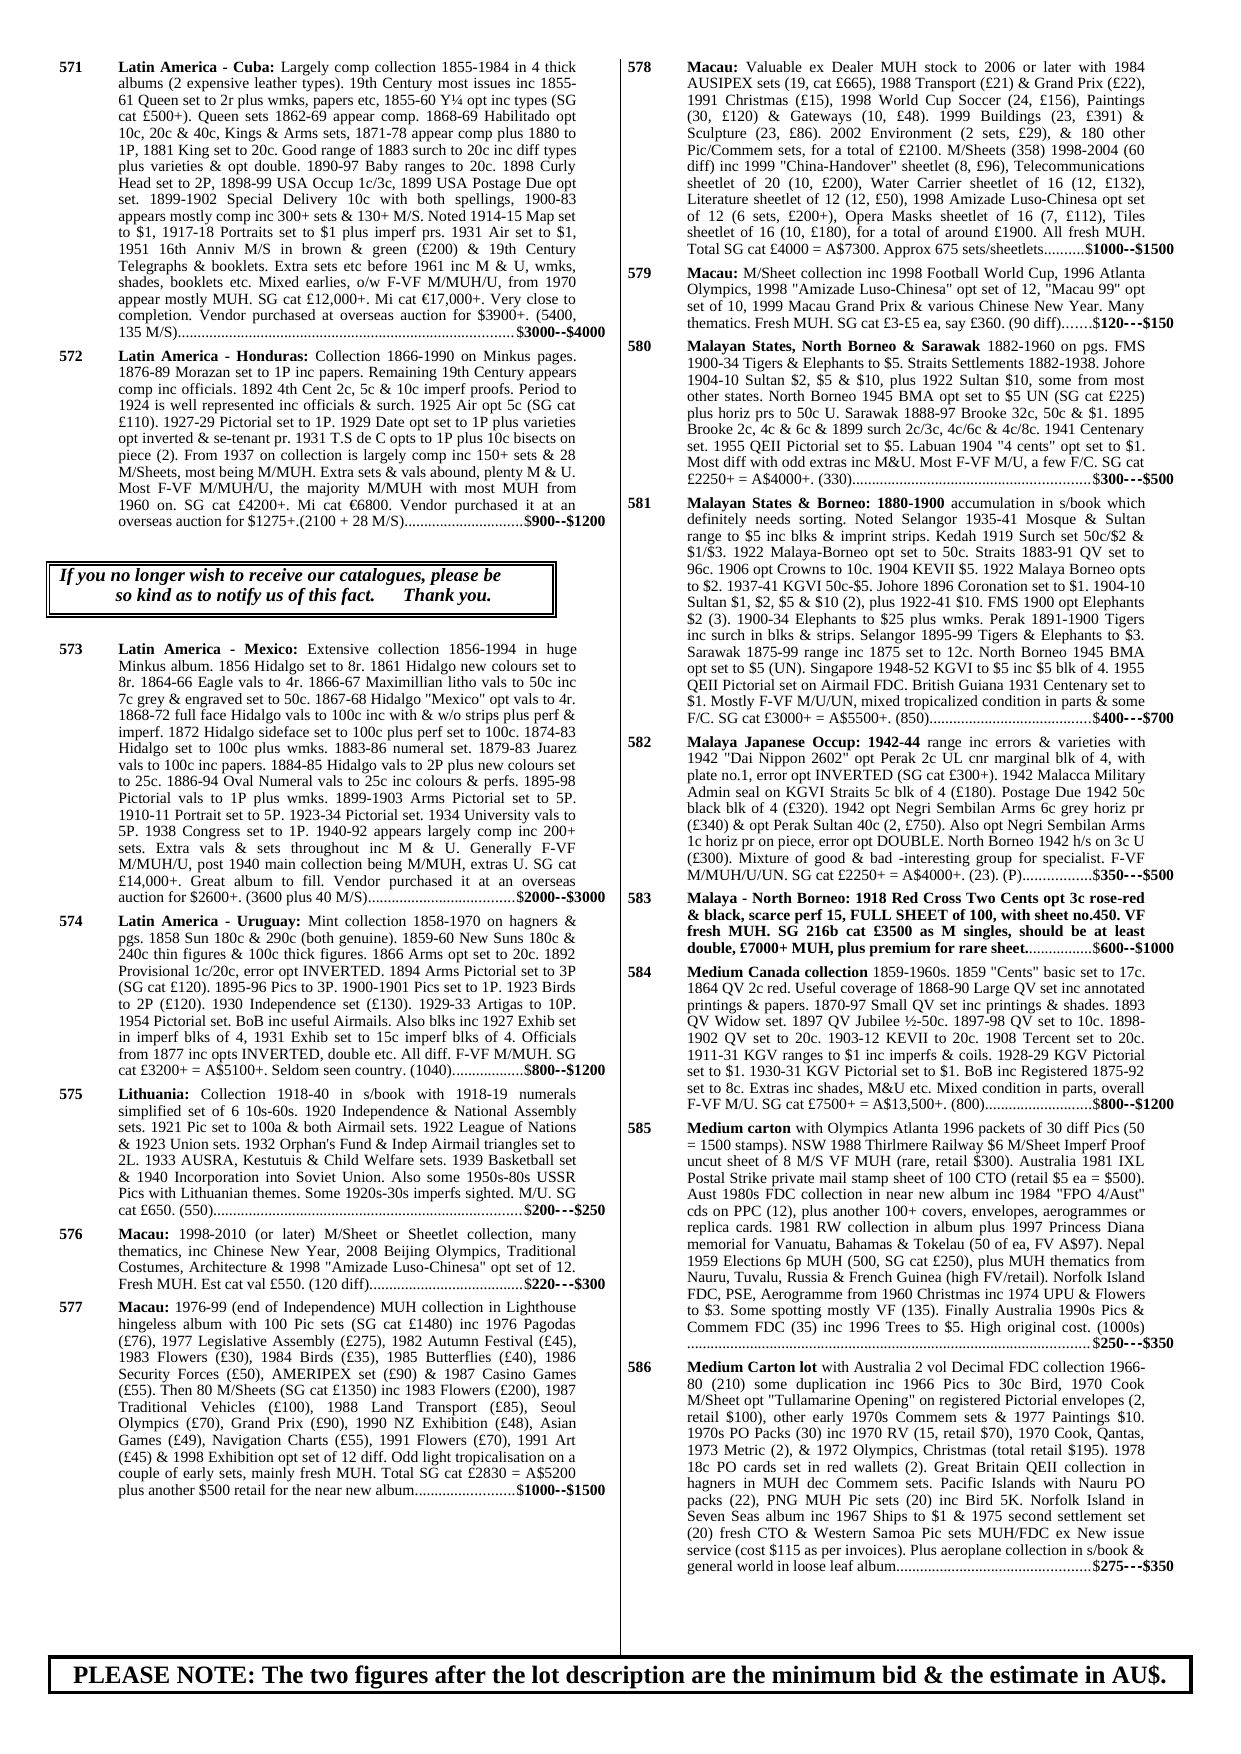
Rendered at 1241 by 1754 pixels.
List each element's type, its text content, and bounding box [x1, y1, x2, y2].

text 577 Macau: 1976-99 (end of Independence) MUH collection in Lighthouse hingeless album with 100 Pic sets (SG cat £1480) inc 1976 Pagodas (£76), 1977 Legislative Assembly (£275), 1982 Autumn Festival (£45), 1983 Flowers (£30), 1984 Birds (£35), 1985 Butterflies (£40), 1986 Security Forces (£50), AMERIPEX set (£90) & 1987 Casino Games (£55). Then 80 M/Sheets (SG cat £1350) inc 1983 Flowers (£200), 1987 Traditional Vehicles (£100), 1988 Land Transport (£85), Seoul Olympics (£70), Grand Prix (£90), 1990 NZ Exhibition (£48), Asian Games (£49), Navigation Charts (£55), 1991 Flowers (£70), 1991 Art (£45) & 1998 Exhibition opt set of 12 diff. Odd light tropicalisation on a couple of early sets, mainly fresh MUH. Total SG cat £2830 = A$5200 plus another $500 retail for the near new album. $1000 $1500 [59, 1300, 577, 1498]
text 580 Malayan States, North Borneo & Sarawak 1882-1960 on pgs. FMS 1900-34 Tigers & Elephants to $5. Straits Settlements 1882-1938. Johore 1904-10 Sultan $2, $5 & $10, plus 1922 Sultan $10, some from most other states. North Borneo 1945 BMA opt set to $5 UN (SG cat £225) plus horiz prs to 50c U. Sarawak 1888-97 Brooke 32c, 50c & $1. 1895 Brooke 2c, 4c & 6c & 1899 surch 2c/3c, 4c/6c & 4c/8c. 1941 Centenary set. 1955 QEII Pictorial set to $5. Labuan 1904 "4 cents" opt set to $1. Most diff with odd extras inc M&U. Most F-VF M/U, a few F/C. SG cat £2250+ = A$4000+. (330). $300 $500 [628, 339, 1146, 488]
text 574 Latin America - Uruguay: Mint collection 1858-1970 on hagners & pgs. 1858 Sun 180c & 290c (both genuine). 1859-60 New Suns 180c & 240c thin figures & 100c thick figures. 1866 Arms opt set to 20c. 1892 Provisional 1c/20c, error opt INVERTED. 1894 Arms Pictorial set to 3P (SG cat £120). 1895-96 Pics to 3P. 1900-1901 Pics set to 1P. 1923 Birds to 2P (£120). 1930 Independence set (£130). 1929-33 Artigas to 10P. 1954 Pictorial set. BoB inc useful Airmails. Also blks inc 1927 Exhib set in imperf blks of 4, 1931 Exhib set to 15c imperf blks of 4. Officials from 1877 inc opts INVERTED, double etc. All diff. F-VF M/MUH. SG cat £3200+ = A$5100+. Seldom seen country. (1040). $800 $1200 [59, 913, 577, 1079]
text 576 Macau: 1998-2010 (or later) M/Sheet or Sheetlet collection, many thematics, inc Chinese New Year, 2008 Beijing Olympics, Traditional Costumes, Architecture & 1998 "Amizade Luso-Chinesa" opt set of 12. Fresh MUH. Est cat val £550. (120 diff). $220 $300 [59, 1226, 577, 1292]
text 575 Lithuania: Collection 1918-40 in s/book with 1918-19 numerals simplified set of 6 10s-60s. 1920 Independence & National Assembly sets. 1921 Pic set to 100a & both Airmail sets. 1922 League of Nations & 1923 Union sets. 1932 Orphan's Fund & Indep Airmail triangles set to 2L. 1933 AUSRA, Kestutuis & Child Welfare sets. 1939 Basketball set & 1940 Incorporation into Soviet Union. Also some 1950s-80s USSR Pics with Lithuanian themes. Some 1920s-30s imperfs sighted. M/U. SG cat £650. (550). $200 $250 [59, 1086, 577, 1219]
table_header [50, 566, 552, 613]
text 571 Latin America - Cuba: Largely comp collection 1855-1984 in 4 thick albums (2 expensive leather types). 19th Century most issues inc 1855-61 Queen set to 2r plus wmks, papers etc, 1855-60 Y¼ opt inc types (SG cat £500+). Queen sets 1862-69 appear comp. 1868-69 Habilitado opt 10c, 20c & 40c, Kings & Arms sets, 1871-78 appear comp plus 1880 to 1P, 1881 King set to 20c. Good range of 1883 surch to 20c inc diff types plus varieties & opt double. 1890-97 Baby ranges to 20c. 1898 Curly Head set to 2P, 1898-99 USA Occup 1c/3c, 1899 USA Postage Due opt set. 1899-1902 Special Delivery 10c with both spellings, 1900-83 appears mostly comp inc 300+ sets & 130+ M/S. Noted 1914-15 Map set to $1, 1917-18 Portraits set to $1 plus imperf prs. 1931 Air set to $1, 1951 16th Anniv M/S in brown & green (£200) & 19th Century Telegraphs & booklets. Extra sets etc before 1961 inc M & U, wmks, shades, booklets etc. Mixed earlies, o/w F-VF M/MUH/U, from 1970 appear mostly MUH. SG cat £12,000+. Mi cat €17,000+. Very close to completion. Vendor purchased at overseas auction for $3900+. (5400, 135 M/S) $3000 $4000 [59, 59, 577, 341]
text 586 Medium Carton lot with Australia 2 vol Decimal FDC collection 1966-80 (210) some duplication inc 1966 Pics to 30c Bird, 1970 Cook M/Sheet opt "Tullamarine Opening" on registered Pictorial envelopes (2, retail $100), other early 1970s Commem sets & 1977 Paintings $10. 1970s PO Packs (30) inc 1970 RV (15, retail $70), 1970 Cook, Qantas, 1973 Metric (2), & 1972 Olympics, Christmas (total retail $195). 1978 18c PO cards set in red wallets (2). Great Britain QEII collection in hagners in MUH dec Commem sets. Pacific Islands with Nauru PO packs (22), PNG MUH Pic sets (20) inc Bird 5K. Norfolk Island in Seven Seas album inc 1967 Ships to $1 & 1975 second settlement set (20) fresh CTO & Western Samoa Pic sets MUH/FDC ex New issue service (cost $115 as per invoices). Plus aeroplane collection in s/book & general world in loose leaf album. $275 $350 [628, 1359, 1146, 1575]
text 573 Latin America - Mexico: Extensive collection 1856-1994 in huge Minkus album. 1856 Hidalgo set to 8r. 1861 Hidalgo new colours set to 8r. 1864-66 Eagle vals to 4r. 1866-67 Maximillian litho vals to 50c inc 7c grey & engraved set to 50c. 1867-68 Hidalgo "Mexico" opt vals to 4r. 1868-72 full face Hidalgo vals to 100c inc with & w/o strips plus perf & imperf. 1872 Hidalgo sideface set to 100c plus perf set to 100c. 1874-83 Hidalgo set to 100c plus wmks. 1883-86 numeral set. 1879-83 Juarez vals to 100c inc papers. 1884-85 Hidalgo vals to 2P plus new colours set to 25c. 1886-94 Oval Numeral vals to 25c inc colours & perfs. 1895-98 Pictorial vals to 1P plus wmks. 1899-1903 Arms Pictorial set to 5P. 1910-11 Portrait set to 5P. 1923-34 Pictorial set. 1934 University vals to 5P. 1938 Congress set to 1P. 1940-92 appears largely comp inc 200+ sets. Extra vals & sets throughout inc M & U. Generally F-VF M/MUH/U, post 1940 main collection being M/MUH, extras U. SG cat £14,000+. Great album to fill. Vendor purchased it at an overseas auction for $2600+. (3600 plus 40 M/S) $2000 $3000 [59, 641, 577, 906]
text 585 Medium carton with Olympics Atlanta 1996 packets of 30 diff Pics (50 = 1500 stamps). NSW 1988 Thirlmere Railway $6 M/Sheet Imperf Proof uncut sheet of 8 M/S VF MUH (rare, retail $300). Australia 1981 IXL Postal Strike private mail stamp sheet of 100 CTO (retail $5 ea = $500). Aust 1980s FDC collection in near new album inc 1984 "FPO 4/Aust" cds on PPC (12), plus another 100+ covers, envelopes, aerogrammes or replica cards. 1981 RW collection in album plus 1997 Princess Diana memorial for Vanuatu, Bahamas & Tokelau (50 of ea, FV A$97). Nepal 1959 Elections 6p MUH (500, SG cat £250), plus MUH thematics from Nauru, Tuvalu, Russia & French Guinea (high FV/retail). Norfolk Island FDC, PSE, Aerogramme from 1960 Christmas inc 1974 UPU & Flowers to $3. Some spotting mostly VF (135). Finally Australia 1990s Pics & Commem FDC (35) inc 1996 Trees to $5. High original cost. (1000s) $250 $350 [628, 1120, 1146, 1352]
text 572 Latin America - Honduras: Collection 1866-1990 on Minkus pages. 1876-89 Morazan set to 1P inc papers. Remaining 19th Century appears comp inc officials. 1892 4th Cent 2c, 5c & 10c imperf proofs. Period to 1924 is well represented inc officials & surch. 1925 Air opt 5c (SG cat £110). 1927-29 Pictorial set to 1P. 1929 Date opt set to 1P plus varieties opt inverted & se-tenant pr. 1931 T.S de C opts to 1P plus 10c bisects on piece (2). From 1937 on collection is largely comp inc 150+ sets & 28 M/Sheets, most being M/MUH. Extra sets & vals abound, plenty M & U. Most F-VF M/MUH/U, the majority M/MUH with most MUH from 1960 on. SG cat £4200+. Mi cat €6800. Vendor purchased it at an overseas auction for $1275+.(2100 + 28 M/S) $900 $1200 [59, 348, 577, 530]
text 578 Macau: Valuable ex Dealer MUH stock to 2006 or later with 1984 AUSIPEX sets (19, cat £665), 1988 Transport (£21) & Grand Prix (£22), 1991 Christmas (£15), 1998 World Cup Soccer (24, £156), Paintings (30, £120) & Gateways (10, £48). 1999 Buildings (23, £391) & Sculpture (23, £86). 2002 Environment (2 sets, £29), & 180 other Pic/Commem sets, for a total of £2100. M/Sheets (358) 1998-2004 (60 diff) inc 1999 "China-Handover" sheetlet (8, £96), Telecommunications sheetlet of 20 (10, £200), Water Carrier sheetlet of 16 (12, £132), Literature sheetlet of 12 (12, £50), 1998 Amizade Luso-Chinesa opt set of 12 (6 sets, £200+), Opera Masks sheetlet of 16 (7, £112), Tiles sheetlet of 16 (10, £180), for a total of around £1900. All fresh MUH. Total SG cat £4000 = A$7300. Approx 675 sets/sheetlets. $1000 $1500 [628, 59, 1146, 258]
text 582 Malaya Japanese Occup: 1942-44 range inc errors & varieties with 1942 "Dai Nippon 2602" opt Perak 2c UL cnr marginal blk of 4, with plate no.1, error opt INVERTED (SG cat £300+). 1942 Malacca Military Admin seal on KGVI Straits 5c blk of 4 (£180). Postage Due 1942 50c black blk of 4 (£320). 1942 opt Negri Sembilan Arms 6c grey horiz pr (£340) & opt Perak Sultan 40c (2, £750). Also opt Negri Sembilan Arms 1c horiz pr on piece, error opt DOUBLE. North Borneo 1942 h/s on 3c U (£300). Mixture of good & bad -interesting group for specialist. F-VF M/MUH/U/UN. SG cat £2250+ = A$4000+. (23). (P) $350 $500 [628, 734, 1146, 883]
text 584 Medium Canada collection 1859-1960s. 1859 "Cents" basic set to 17c. 1864 QV 2c red. Useful coverage of 1868-90 Large QV set inc annotated printings & papers. 1870-97 Small QV set inc printings & shades. 1893 QV Widow set. 1897 QV Jubilee ½-50c. 1897-98 QV set to 10c. 1898-1902 QV set to 20c. 1903-12 KEVII to 20c. 1908 Tercent set to 20c. 1911-31 KGV ranges to $1 inc imperfs & coils. 1928-29 KGV Pictorial set to $1. 1930-31 KGV Pictorial set to $1. BoB inc Registered 1875-92 set to 8c. Extras inc shades, M&U etc. Mixed condition in parts, overall F-VF M/U. SG cat £7500+ = A$13,500+. (800). $800 $1200 [628, 964, 1146, 1113]
text 581 Malayan States & Borneo: 1880-1900 accumulation in s/book which definitely needs sorting. Noted Selangor 1935-41 Mosque & Sultan range to $5 inc blks & imprint strips. Kedah 1919 Surch set 50c/$2 & $1/$3. 1922 Malaya-Borneo opt set to 50c. Straits 1883-91 QV set to 96c. 1906 opt Crowns to 10c. 1904 KEVII $5. 1922 Malaya Borneo opts to $2. 1937-41 KGVI 50c-$5. Johore 1896 Coronation set to $1. 1904-10 Sultan $1, $2, $5 & $10 (2), plus 1922-41 $10. FMS 1900 opt Elephants $2 (3). 1900-34 Elephants to $25 plus wmks. Perak 1891-1900 Tigers inc surch in blks & strips. Selangor 1895-99 Tigers & Elephants to $3. Sarawak 1875-99 range inc 1875 set to 12c. North Borneo 1945 BMA opt set to $5 (UN). Singapore 1948-52 KGVI to $5 inc $5 blk of 4. 1955 QEII Pictorial set on Airmail FDC. British Guiana 1931 Centenary set to $1. Mostly F-VF M/U/UN, mixed tropicalized condition in parts & some F/C. SG cat £3000+ = A$5500+. (850). $400 $700 [628, 495, 1146, 727]
text 579 Macau: M/Sheet collection inc 1998 Football World Cup, 1996 Atlanta Olympics, 1998 "Amizade Luso-Chinesa" opt set of 12, "Macau 99" opt set of 10, 1999 Macau Grand Prix & various Chinese New Year. Many thematics. Fresh MUH. SG cat £3-£5 ea, say £360. (90 diff). $120 $150 [628, 265, 1146, 331]
text 583 Malaya - North Borneo: 1918 Red Cross Two Cents opt 3c rose-red & black, scarce perf 15, FULL SHEET of 100, with sheet no.450. VF fresh MUH. SG 216b cat £3500 as M singles, should be at least double, £7000+ MUH, plus premium for rare sheet. $600 $1000 [628, 891, 1146, 957]
